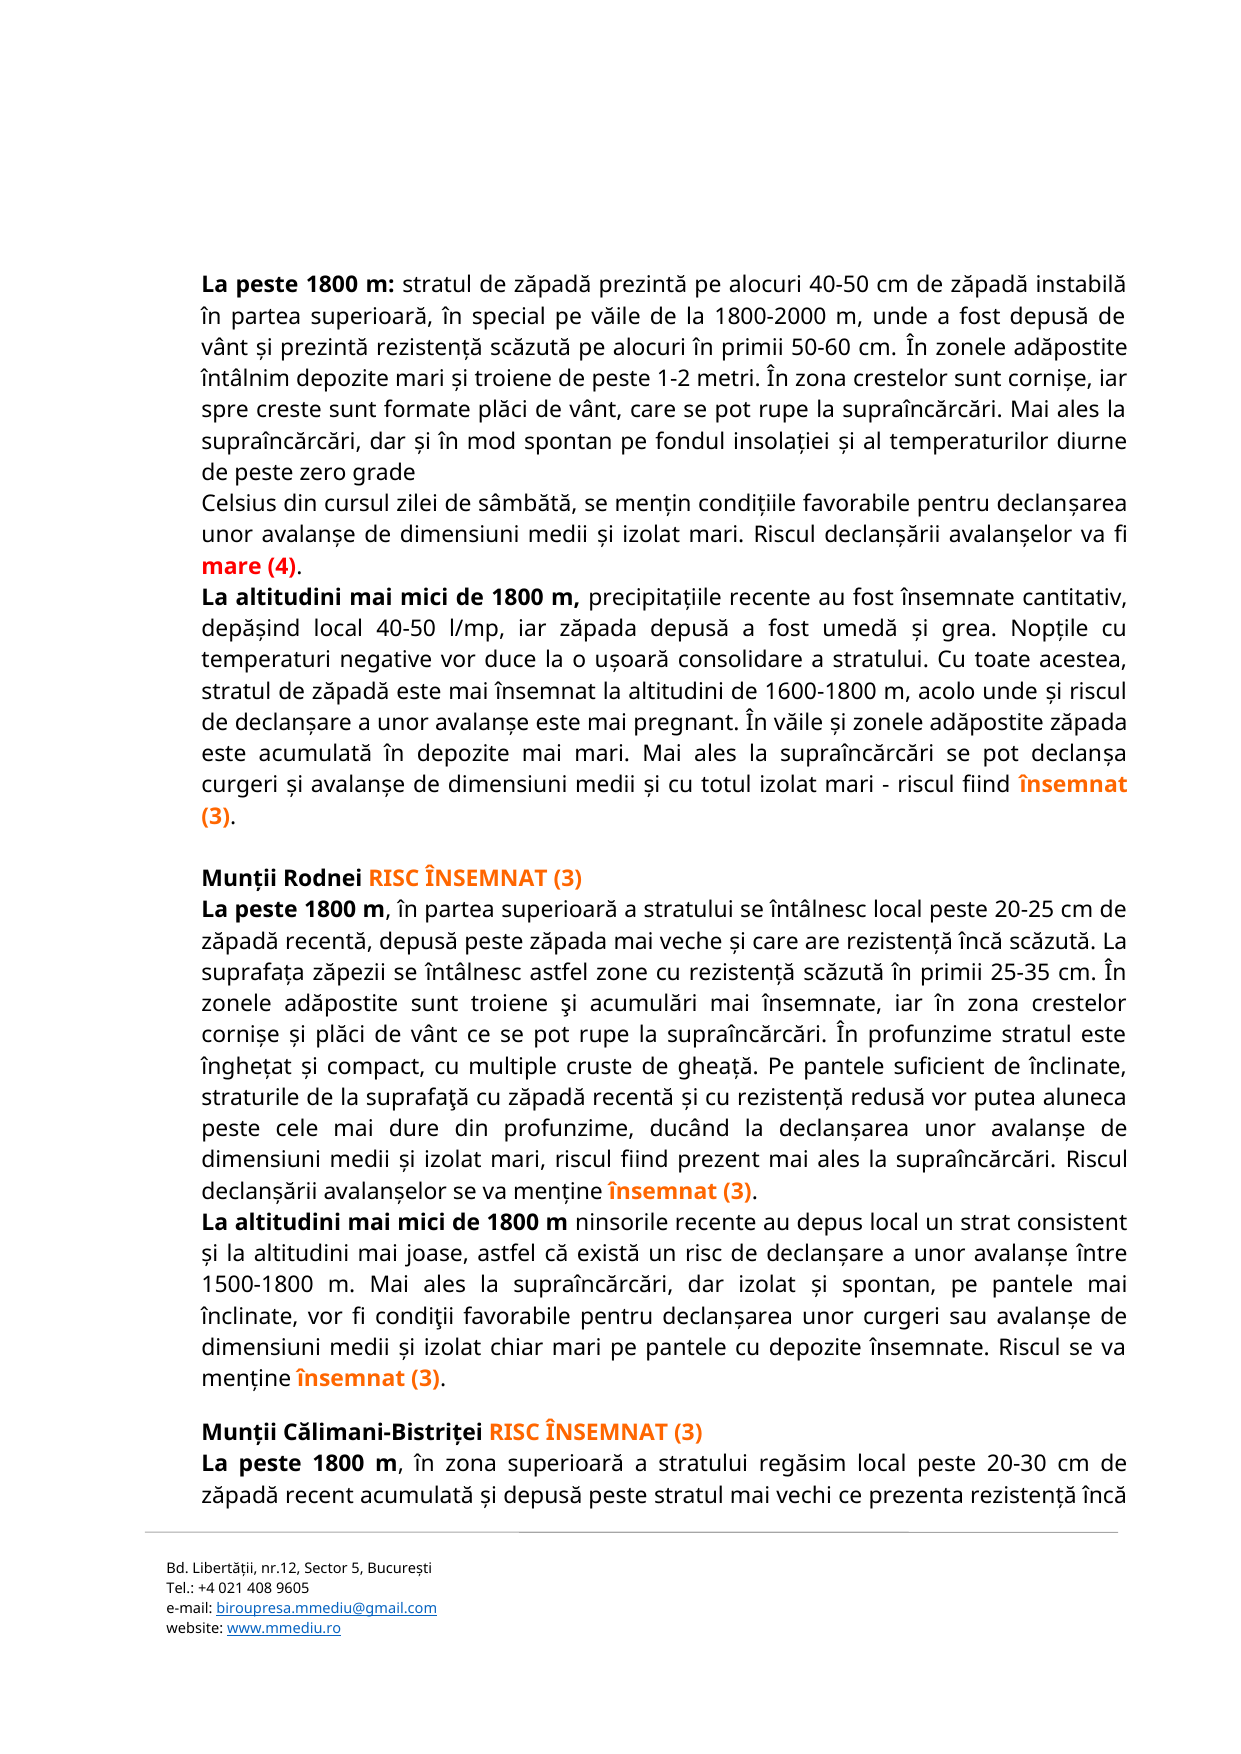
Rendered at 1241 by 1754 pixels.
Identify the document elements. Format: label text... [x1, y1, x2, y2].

text Munții Călimani-Bistriței RISC ÎNSEMNAT (3) [201, 1416, 1128, 1447]
text Celsius din cursul zilei de sâmbătă, se mențin condițiile favorabile pentru declanșarea unor avalanșe de dimensiuni medii și izolat mari. Riscul declanșării avalanșelor va fi mare (4). [201, 487, 1128, 581]
text Munții Rodnei RISC ÎNSEMNAT (3) [201, 862, 1128, 893]
text La peste 1800 m, în partea superioară a stratului se întâlnesc local peste 20-25 cm de zăpadă recentă, depusă peste zăpada mai veche și care are rezistență încă scăzută. La suprafața zăpezii se întâlnesc astfel zone cu rezistență scăzută în primii 25-35 cm. În zonele adăpostite sunt troiene şi acumulări mai însemnate, iar în zona crestelor cornișe și plăci de vânt ce se pot rupe la supraîncărcări. În profunzime stratul este înghețat și compact, cu multiple cruste de gheață. Pe pantele suficient de înclinate, straturile de la suprafaţă cu zăpadă recentă și cu rezistență redusă vor putea aluneca peste cele mai dure din profunzime, ducând la declanșarea unor avalanșe de dimensiuni medii și izolat mari, riscul fiind prezent mai ales la supraîncărcări. Riscul declanșării avalanșelor se va menține însemnat (3). [201, 893, 1128, 1206]
text La altitudini mai mici de 1800 m ninsorile recente au depus local un strat consistent și la altitudini mai joase, astfel că există un risc de declanșare a unor avalanșe între 1500-1800 m. Mai ales la supraîncărcări, dar izolat și spontan, pe pantele mai înclinate, vor fi condiţii favorabile pentru declanșarea unor curgeri sau avalanșe de dimensiuni medii și izolat chiar mari pe pantele cu depozite însemnate. Riscul se va menține însemnat (3). [201, 1206, 1128, 1393]
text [201, 1447, 1128, 1510]
text La altitudini mai mici de 1800 m, precipitațiile recente au fost însemnate cantitativ, depășind local 40-50 l/mp, iar zăpada depusă a fost umedă și grea. Nopțile cu temperaturi negative vor duce la o ușoară consolidare a stratului. Cu toate acestea, stratul de zăpadă este mai însemnat la altitudini de 1600-1800 m, acolo unde și riscul de declanșare a unor avalanșe este mai pregnant. În văile și zonele adăpostite zăpada este acumulată în depozite mai mari. Mai ales la supraîncărcări se pot declanșa curgeri și avalanșe de dimensiuni medii și cu totul izolat mari - riscul fiind însemnat (3). [201, 581, 1128, 831]
text La peste 1800 m: stratul de zăpadă prezintă pe alocuri 40-50 cm de zăpadă instabilă în partea superioară, în special pe văile de la 1800-2000 m, unde a fost depusă de vânt și prezintă rezistență scăzută pe alocuri în primii 50-60 cm. În zonele adăpostite întâlnim depozite mari și troiene de peste 1-2 metri. În zona crestelor sunt cornișe, iar spre creste sunt formate plăci de vânt, care se pot rupe la supraîncărcări. Mai ales la supraîncărcări, dar și în mod spontan pe fondul insolației și al temperaturilor diurne de peste zero grade [201, 268, 1128, 487]
